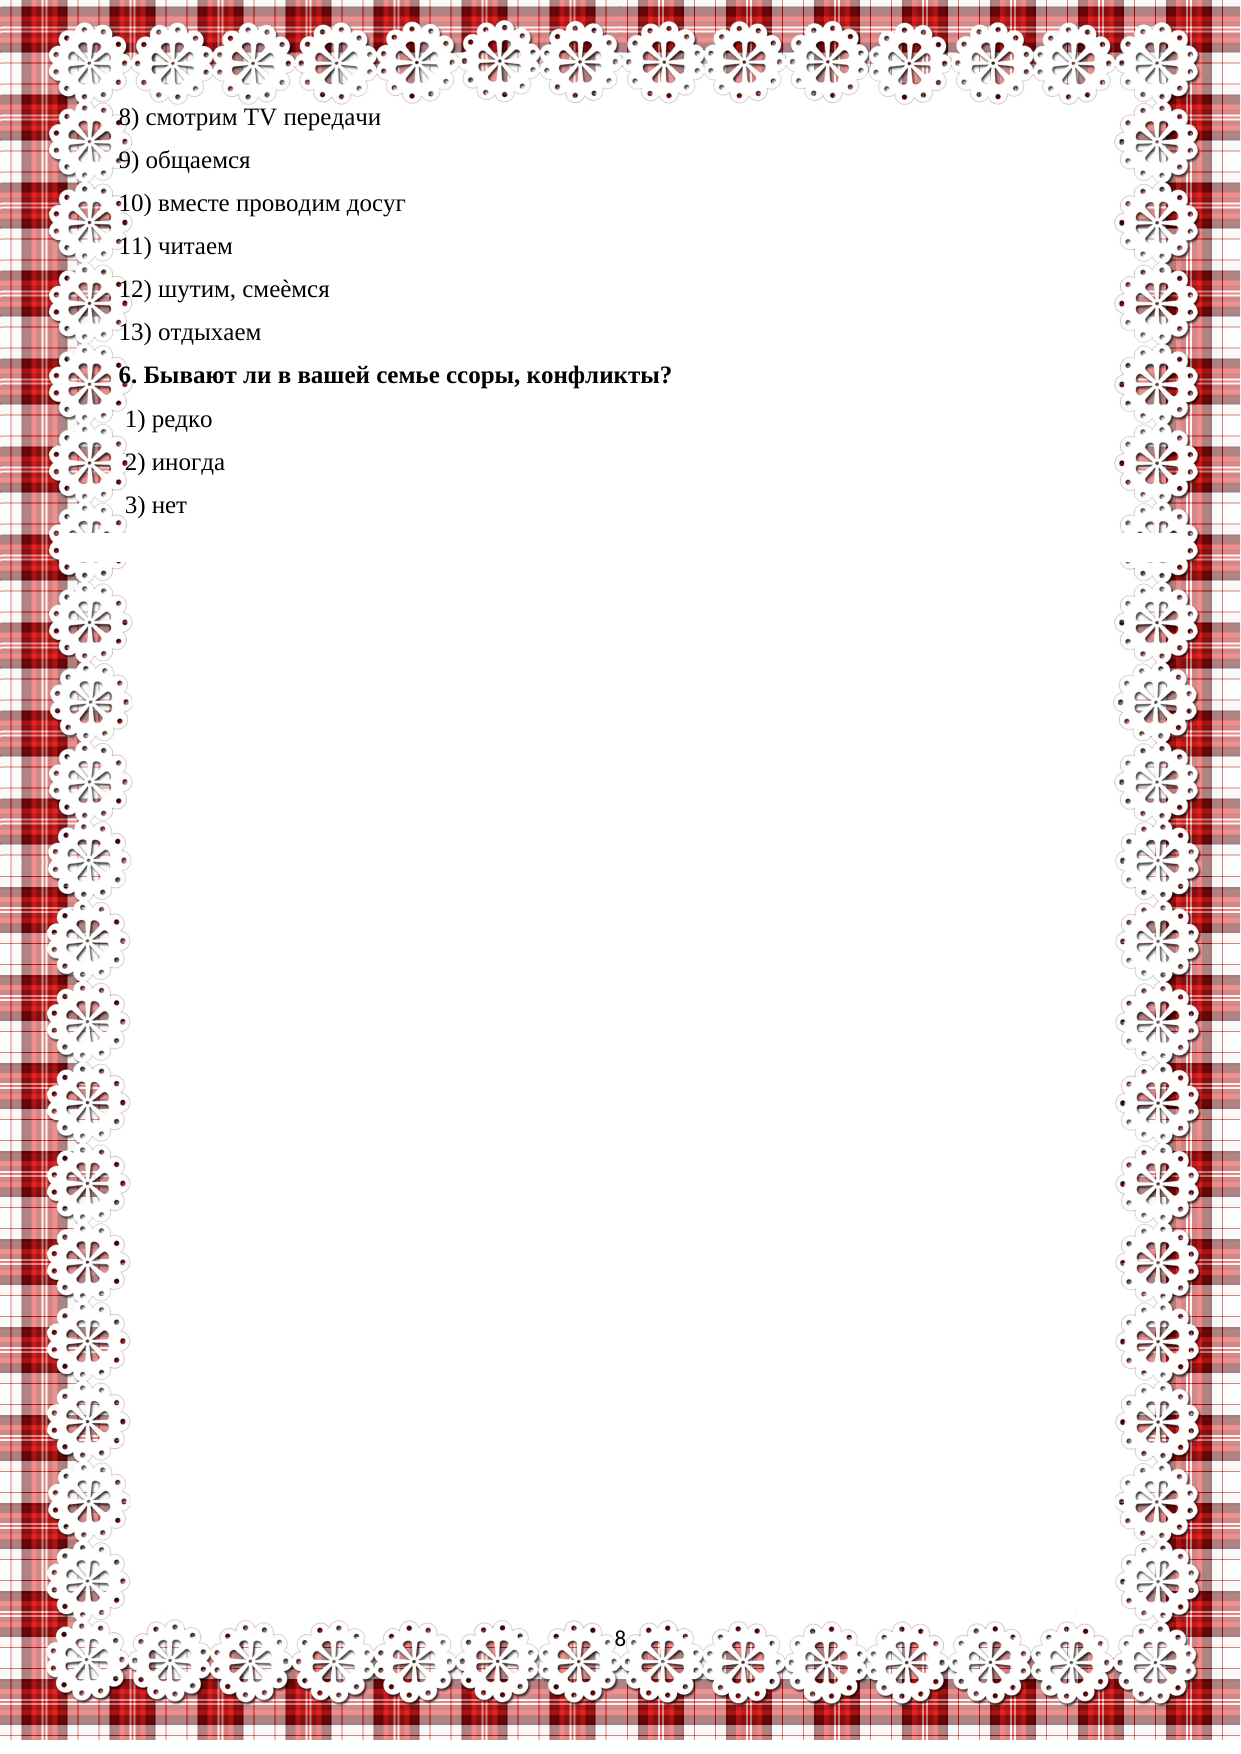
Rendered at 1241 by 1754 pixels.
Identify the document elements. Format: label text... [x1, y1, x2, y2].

text 12) шутим, смеѐмся [118, 274, 1181, 303]
text 8) смотрим TV передачи [118, 102, 1181, 131]
text 13) отдыхаем [118, 317, 1181, 346]
picture [0, 0, 1241, 1740]
text 3) нет [118, 490, 1181, 519]
text 11) читаем [118, 231, 1181, 260]
text 9) общаемся [118, 145, 1181, 174]
text 2) иногда [118, 447, 1181, 476]
text 1) редко [118, 404, 1181, 432]
text 10) вместе проводим досуг [118, 188, 1181, 217]
text 6. Бывают ли в вашей семье ссоры, конфликты? [118, 361, 1181, 389]
